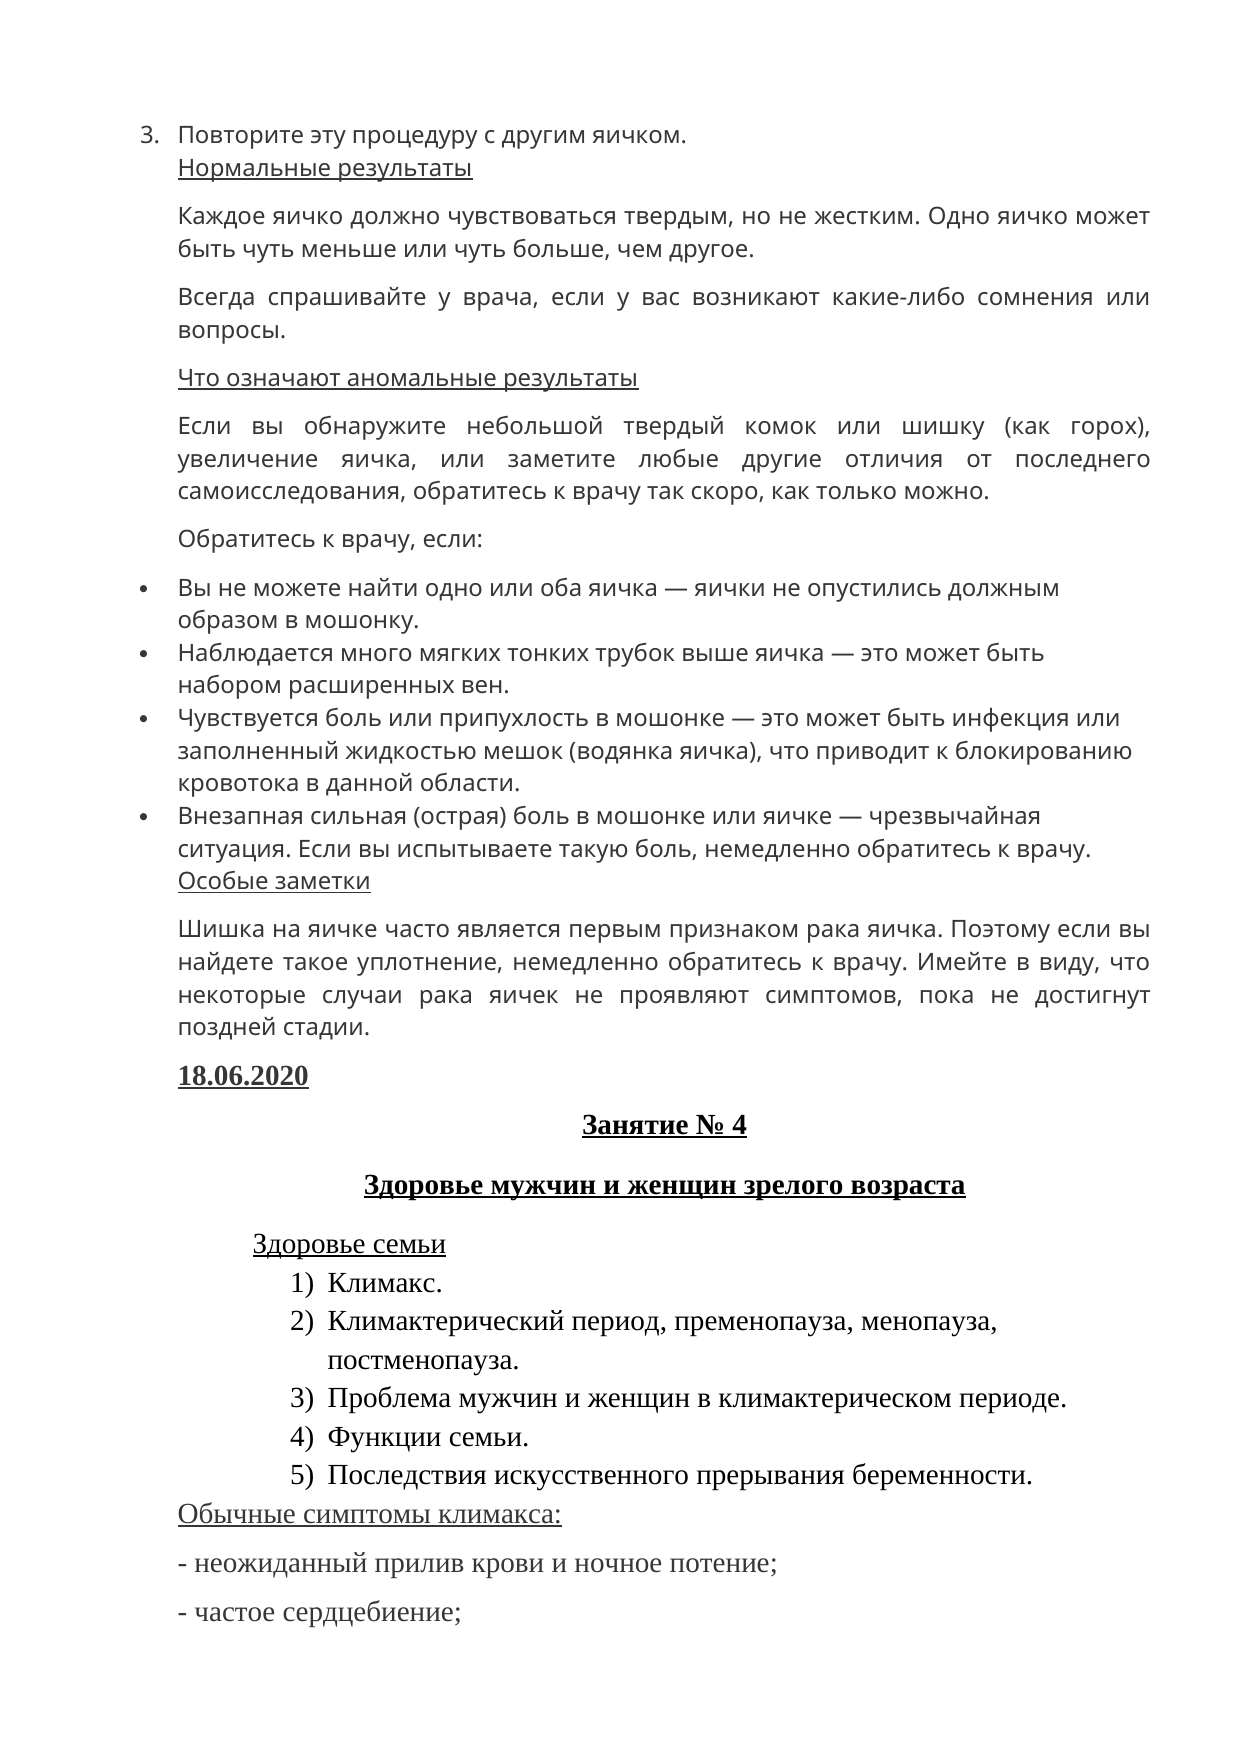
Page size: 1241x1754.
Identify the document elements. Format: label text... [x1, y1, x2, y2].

text Шишка на яичке часто является первым признаком рака яичка. Поэтому если вы найдете такое уплотнение, немедленно обратитесь к врачу. Имейте в виду, что некоторые случаи рака яичек не проявляют симптомов, пока не достигнут поздней стадии. [177, 912, 1152, 1043]
list Проблема мужчин и женщин в климактерическом периоде. [290, 1380, 1152, 1414]
text Особые заметки [177, 864, 1152, 897]
text Если вы обнаружите небольшой твердый комок или шишку (как горох), увеличение яичка, или заметите любые другие отличия от последнего самоисследования, обратитесь к врачу так скоро, как только можно. [177, 409, 1152, 507]
text Обычные симптомы климакса: [177, 1496, 1152, 1529]
text Обратитесь к врачу, если: [177, 522, 1152, 555]
text - неожиданный прилив крови и ночное потение; [177, 1545, 1152, 1579]
text Что означают аномальные результаты [177, 361, 1152, 393]
list Функции семьи. [290, 1419, 1152, 1452]
list Последствия искусственного прерывания беременности. [290, 1457, 1152, 1491]
text Всегда спрашивайте у врача, если у вас возникают какие-либо сомнения или вопросы. [177, 280, 1152, 345]
text Нормальные результаты [177, 151, 1152, 183]
text Занятие № 4 [177, 1107, 1152, 1141]
list Климактерический период, пременопауза, менопауза, постменопауза. [290, 1303, 1152, 1375]
text - частое сердцебиение; [177, 1594, 1152, 1628]
list Наблюдается много мягких тонких трубок выше яичка — это может быть набором расширенных вен. [140, 636, 1152, 701]
text 18.06.2020 [177, 1058, 1152, 1092]
list Чувствуется боль или припухлость в мошонке — это может быть инфекция или заполненный жидкостью мешок (водянка яичка), что приводит к блокированию кровотока в данной области. [140, 701, 1152, 799]
list Климакс. [290, 1265, 1152, 1298]
text Здоровье семьи [252, 1226, 1152, 1260]
list Внезапная сильная (острая) боль в мошонке или яичке — чрезвычайная ситуация. Если вы испытываете такую боль, немедленно обратитесь к врачу. [140, 799, 1152, 864]
text Здоровье мужчин и женщин зрелого возраста [177, 1167, 1152, 1200]
list Вы не можете найти одно или оба яичка — яички не опустились должным образом в мошонку. [140, 571, 1152, 636]
list Повторите эту процедуру с другим яичком. [140, 118, 1152, 151]
text Каждое яичко должно чувствоваться твердым, но не жестким. Одно яичко может быть чуть меньше или чуть больше, чем другое. [177, 199, 1152, 264]
